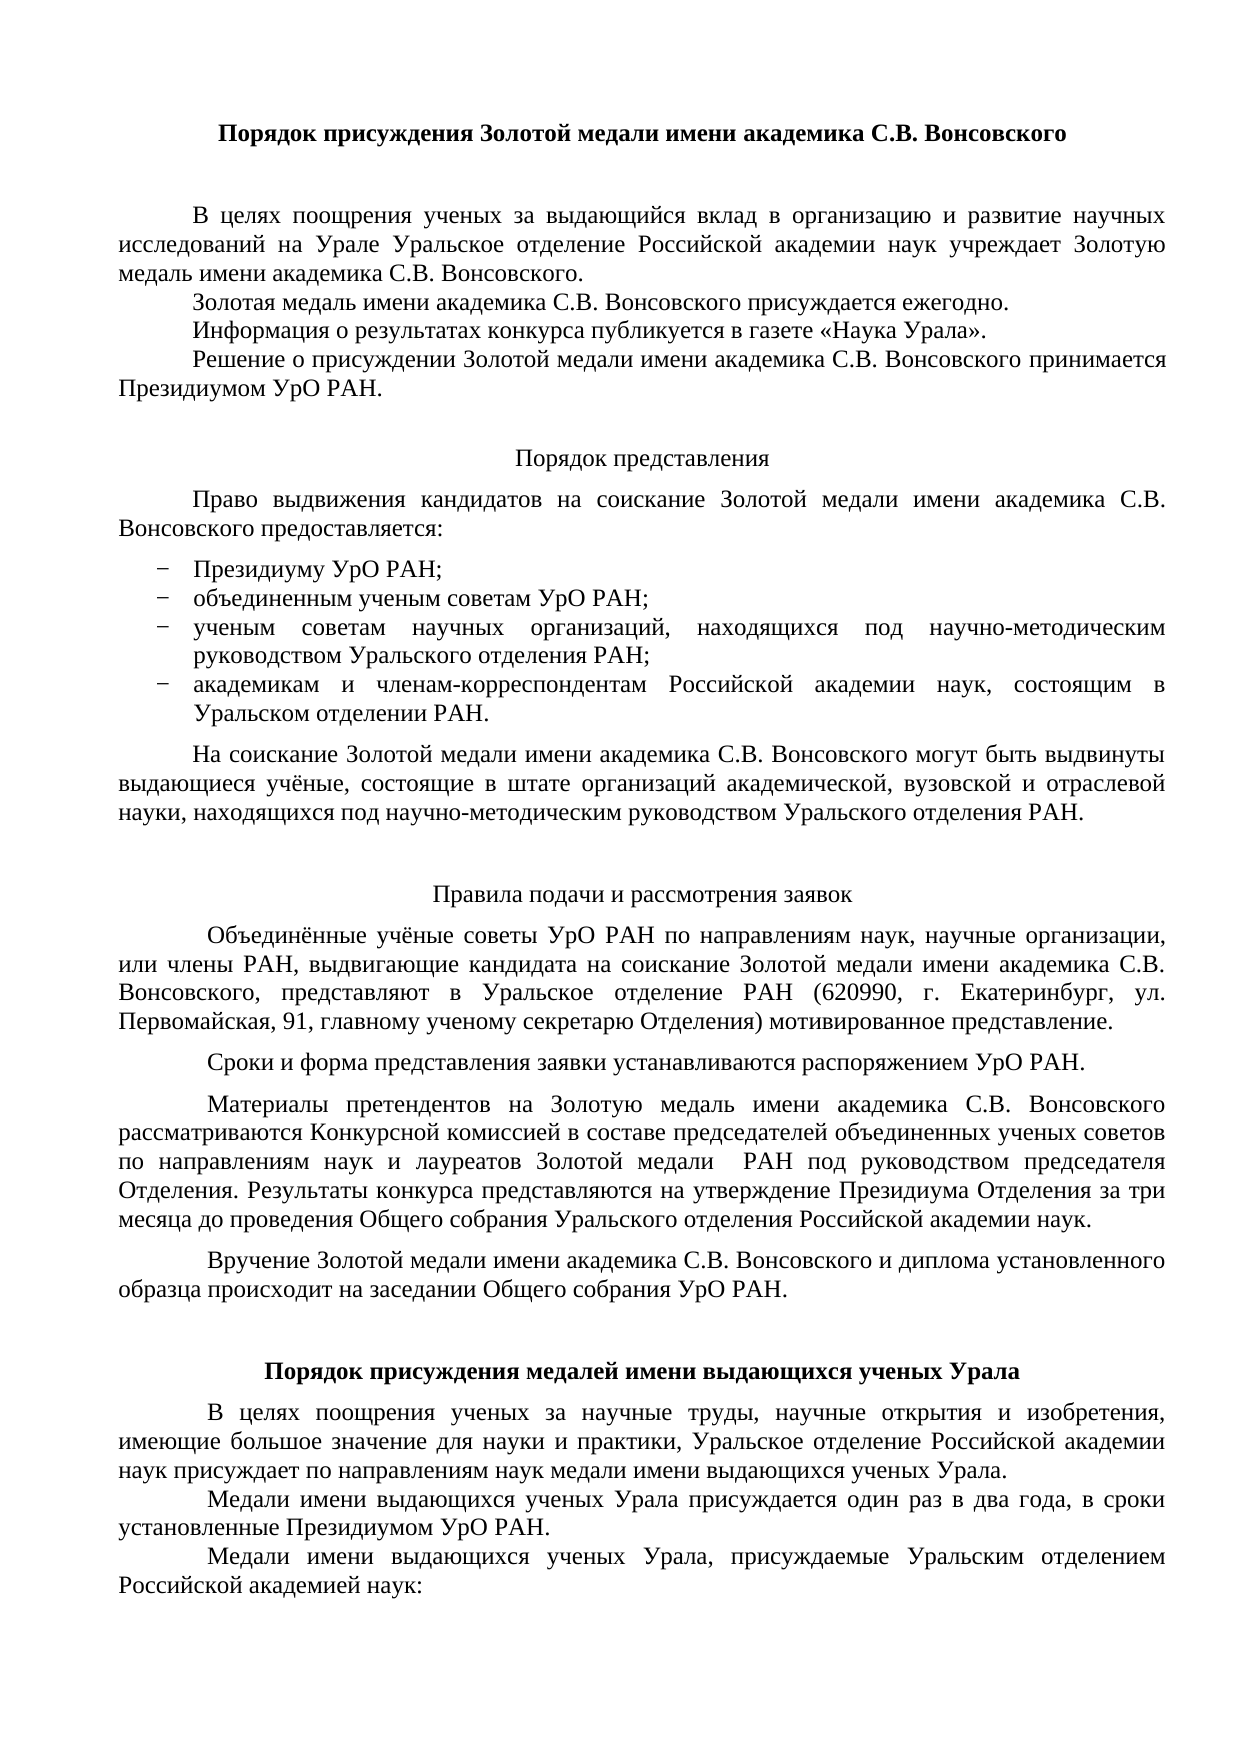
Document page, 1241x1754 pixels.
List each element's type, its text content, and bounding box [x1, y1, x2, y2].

text Объединённые учёные советы УрО РАН по направлениям наук, научные организации, или члены РАН, выдвигающие кандидата на соискание Золотой медали имени академика С.В. Вонсовского, представляют в Уральское отделение РАН (620990, г. Екатеринбург, ул. Первомайская, 91, главному ученому секретарю Отделения) мотивированное представление. [118, 920, 1167, 1035]
text Золотая медаль имени академика С.В. Вонсовского присуждается ежегодно. [118, 287, 1167, 316]
text Решение о присуждении Золотой медали имени академика С.В. Вонсовского принимается Президиумом УрО РАН. [118, 344, 1167, 402]
text Материалы претендентов на Золотую медаль имени академика С.В. Вонсовского рассматриваются Конкурсной комиссией в составе председателей объединенных ученых советов по направлениям наук и лауреатов Золотой медали РАН под руководством председателя Отделения. Результаты конкурса представляются на утверждение Президиума Отделения за три месяца до проведения Общего собрания Уральского отделения Российской академии наук. [118, 1089, 1167, 1232]
text Порядок присуждения медалей имени выдающихся ученых Урала [118, 1356, 1167, 1385]
text Порядок представления [118, 443, 1167, 472]
text Вручение Золотой медали имени академика С.В. Вонсовского и диплома установленного образца происходит на заседании Общего собрания УрО РАН. [118, 1245, 1167, 1302]
list объединенным ученым советам УрО РАН; [156, 583, 1167, 612]
text Медали имени выдающихся ученых Урала, присуждаемые Уральским отделением Российской академией наук: [118, 1541, 1167, 1599]
text Право выдвижения кандидатов на соискание Золотой медали имени академика С.В. Вонсовского предоставляется: [118, 484, 1167, 542]
text Порядок присуждения Золотой медали имени академика С.В. Вонсовского [118, 118, 1167, 147]
text Информация о результатах конкурса публикуется в газете «Наука Урала». [118, 316, 1167, 344]
list Президиуму УрО РАН; [156, 554, 1167, 583]
text В целях поощрения ученых за научные труды, научные открытия и изобретения, имеющие большое значение для науки и практики, Уральское отделение Российской академии наук присуждает по направлениям наук медали имени выдающихся ученых Урала. [118, 1397, 1167, 1484]
text В целях поощрения ученых за выдающийся вклад в организацию и развитие научных исследований на Урале Уральское отделение Российской академии наук учреждает Золотую медаль имени академика С.В. Вонсовского. [118, 201, 1167, 287]
text Правила подачи и рассмотрения заявок [118, 879, 1167, 907]
text Медали имени выдающихся ученых Урала присуждается один раз в два года, в сроки установленные Президиумом УрО РАН. [118, 1484, 1167, 1541]
list ученым советам научных организаций, находящихся под научно-методическим руководством Уральского отделения РАН; [156, 612, 1167, 669]
list академикам и членам-корреспондентам Российской академии наук, состоящим в Уральском отделении РАН. [156, 669, 1167, 727]
text Сроки и форма представления заявки устанавливаются распоряжением УрО РАН. [118, 1047, 1167, 1076]
text На соискание Золотой медали имени академика С.В. Вонсовского могут быть выдвинуты выдающиеся учёные, состоящие в штате организаций академической, вузовской и отраслевой науки, находящихся под научно-методическим руководством Уральского отделения РАН. [118, 739, 1167, 826]
